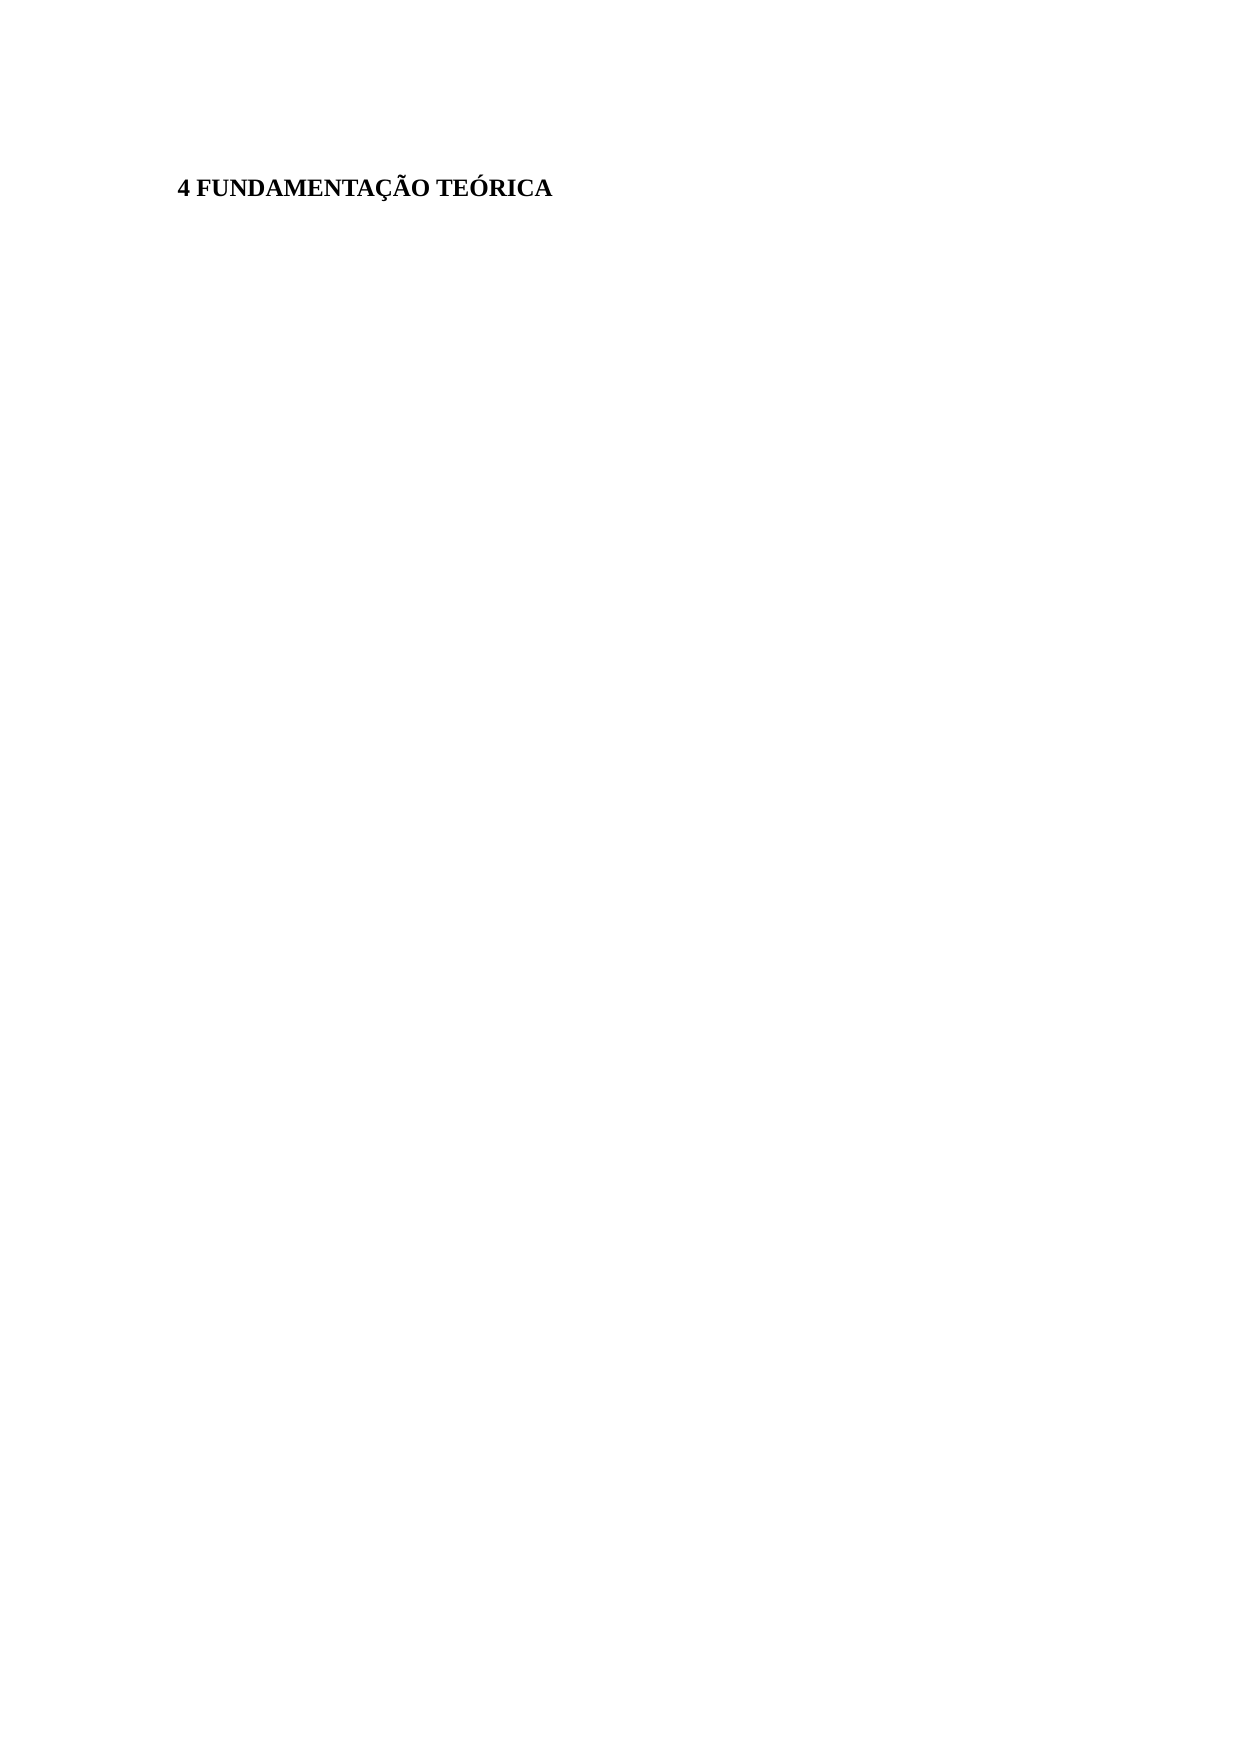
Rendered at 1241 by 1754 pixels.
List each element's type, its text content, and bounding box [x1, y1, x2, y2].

subtitle 4 FUNDAMENTAÇÃO TEÓRICA [177, 173, 1063, 201]
